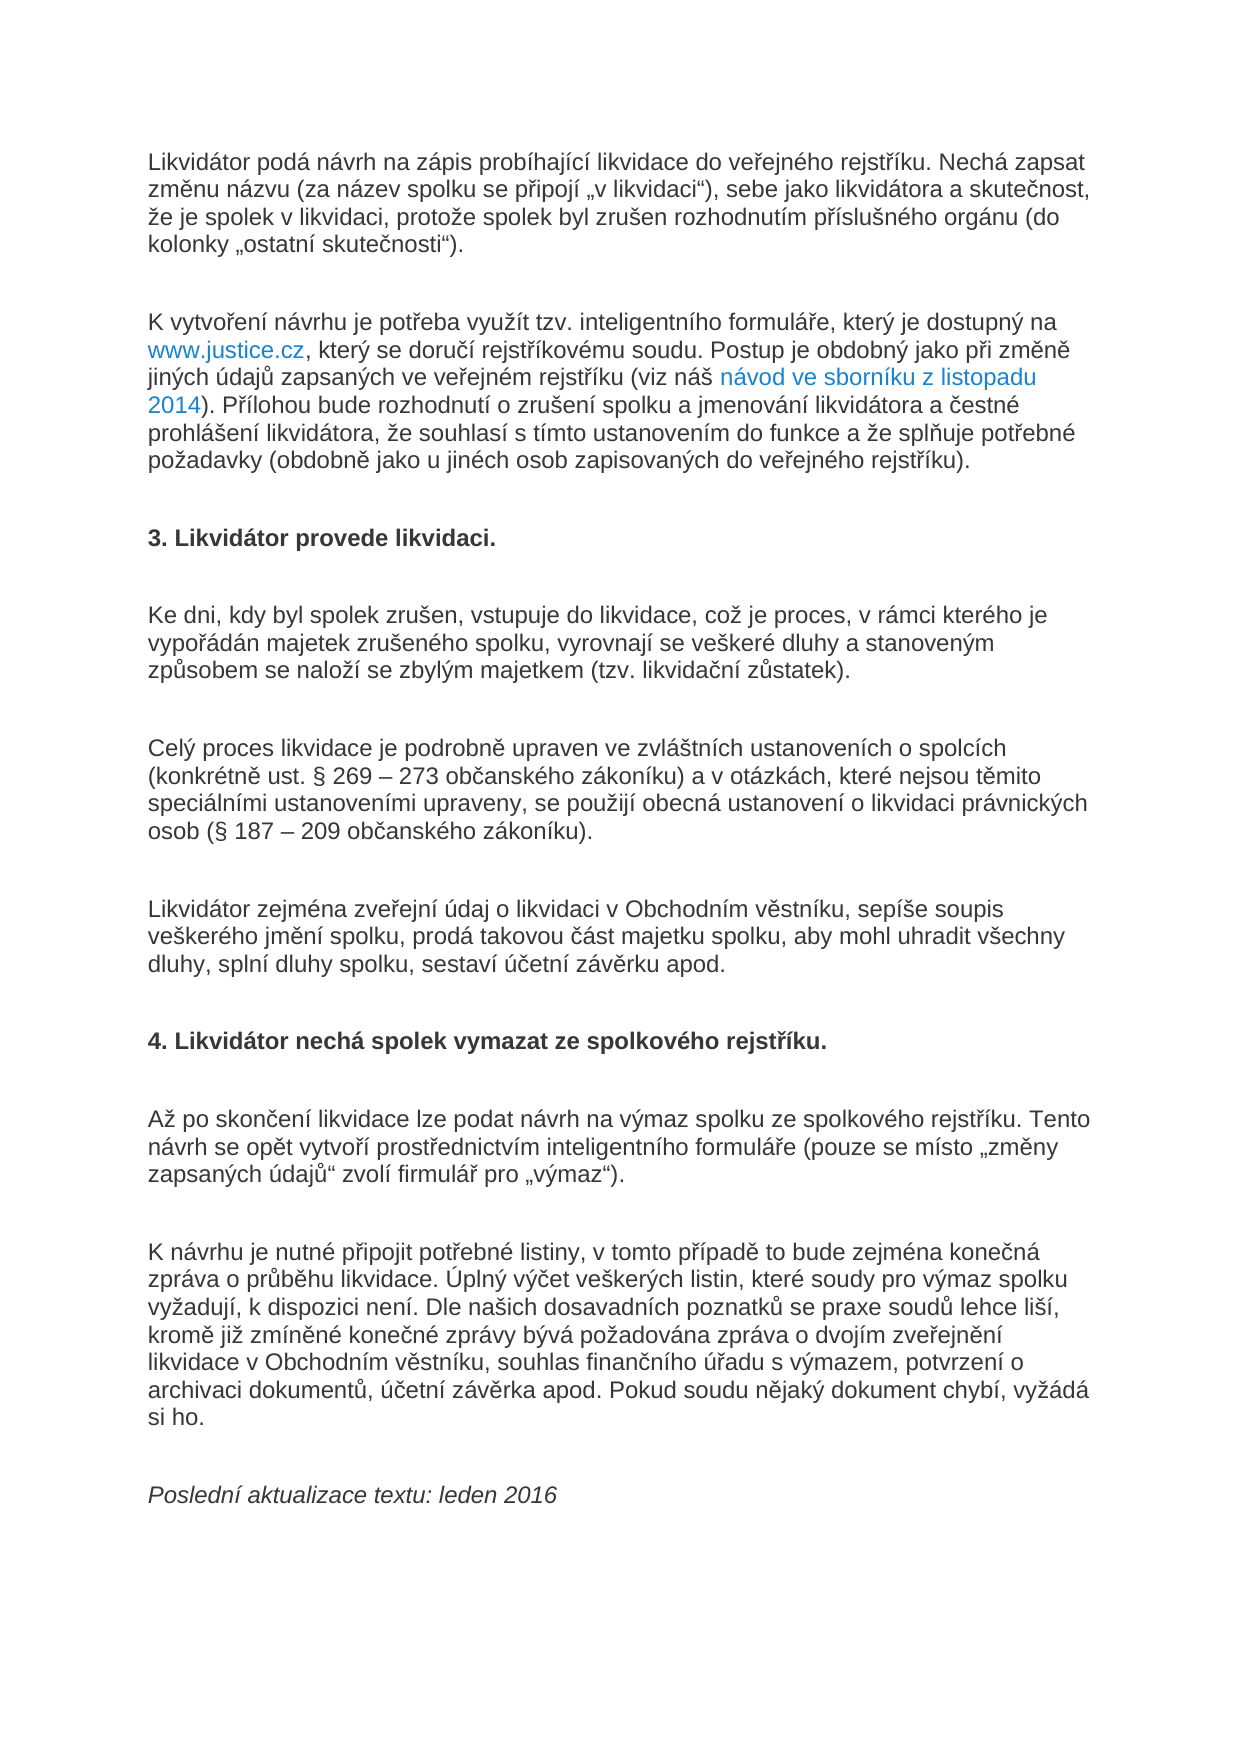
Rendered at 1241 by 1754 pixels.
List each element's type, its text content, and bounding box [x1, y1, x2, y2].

text Ke dni, kdy byl spolek zrušen, vstupuje do likvidace, což je proces, v rámci kterého je vypořádán majetek zrušeného spolku, vyrovnají se veškeré dluhy a stanoveným způsobem se naloží se zbylým majetkem (tzv. likvidační zůstatek). [148, 601, 1093, 684]
text Až po skončení likvidace lze podat návrh na výmaz spolku ze spolkového rejstříku. Tento návrh se opět vytvoří prostřednictvím inteligentního formuláře (pouze se místo „změny zapsaných údajů“ zvolí firmulář pro „výmaz“). [148, 1105, 1093, 1188]
text Likvidátor podá návrh na zápis probíhající likvidace do veřejného rejstříku. Nechá zapsat změnu názvu (za název spolku se připojí „v likvidaci“), sebe jako likvidátora a skutečnost, že je spolek v likvidaci, protože spolek byl zrušen rozhodnutím příslušného orgánu (do kolonky „ostatní skutečnosti“). [148, 148, 1093, 258]
text 3. Likvidátor provede likvidaci. [148, 524, 1093, 551]
text K návrhu je nutné připojit potřebné listiny, v tomto případě to bude zejména konečná zpráva o průběhu likvidace. Úplný výčet veškerých listin, které soudy pro výmaz spolku vyžadují, k dispozici není. Dle našich dosavadních poznatků se praxe soudů lehce liší, kromě již zmíněné konečné zprávy bývá požadována zpráva o dvojím zveřejnění likvidace v Obchodním věstníku, souhlas finančního úřadu s výmazem, potvrzení o archivaci dokumentů, účetní závěrka apod. Pokud soudu nějaký dokument chybí, vyžádá si ho. [148, 1238, 1093, 1431]
text K vytvoření návrhu je potřeba využít tzv. inteligentního formuláře, který je dostupný na www.justice.cz, který se doručí rejstříkovému soudu. Postup je obdobný jako při změně jiných údajů zapsaných ve veřejném rejstříku (viz náš návod ve sborníku z listopadu 2014). Přílohou bude rozhodnutí o zrušení spolku a jmenování likvidátora a čestné prohlášení likvidátora, že souhlasí s tímto ustanovením do funkce a že splňuje potřebné požadavky (obdobně jako u jinéch osob zapisovaných do veřejného rejstříku). [148, 308, 1093, 474]
text Poslední aktualizace textu: leden 2016 [148, 1481, 1093, 1508]
text Likvidátor zejména zveřejní údaj o likvidaci v Obchodním věstníku, sepíše soupis veškerého jmění spolku, prodá takovou část majetku spolku, aby mohl uhradit všechny dluhy, splní dluhy spolku, sestaví účetní závěrku apod. [148, 894, 1093, 977]
text Celý proces likvidace je podrobně upraven ve zvláštních ustanoveních o spolcích (konkrétně ust. § 269 – 273 občanského zákoníku) a v otázkách, které nejsou těmito speciálními ustanoveními upraveny, se použijí obecná ustanovení o likvidaci právnických osob (§ 187 – 209 občanského zákoníku). [148, 734, 1093, 844]
text 4. Likvidátor nechá spolek vymazat ze spolkového rejstříku. [148, 1027, 1093, 1055]
